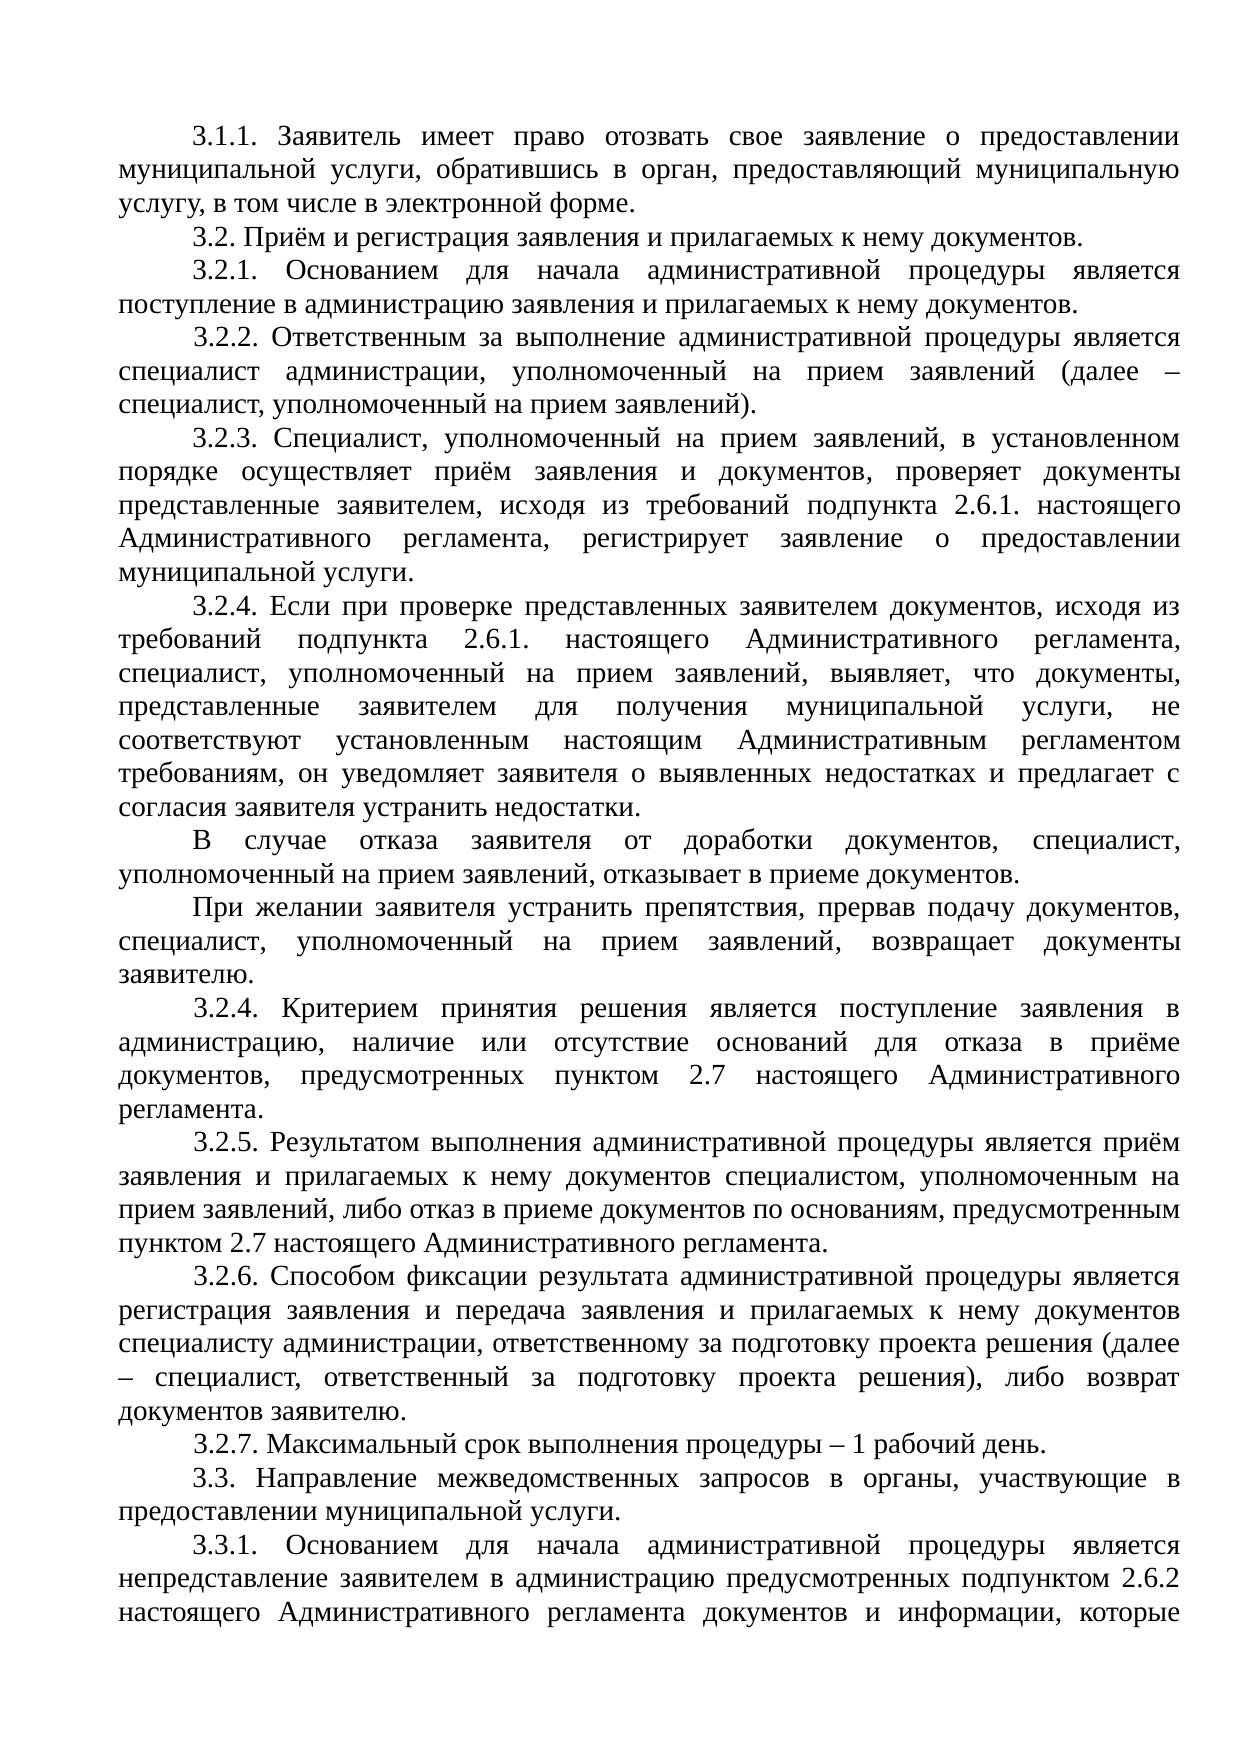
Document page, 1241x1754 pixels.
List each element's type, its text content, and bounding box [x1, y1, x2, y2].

text 3.2.4. Если при проверке представленных заявителем документов, исходя из требований подпункта 2.6.1. настоящего Административного регламента, специалист, уполномоченный на прием заявлений, выявляет, что документы, представленные заявителем для получения муниципальной услуги, не соответствуют установленным настоящим Административным регламентом требованиям, он уведомляет заявителя о выявленных недостатках и предлагает с согласия заявителя устранить недостатки. [118, 588, 1181, 822]
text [118, 1527, 1181, 1627]
text 3.2.1. Основанием для начала административной процедуры является поступление в администрацию заявления и прилагаемых к нему документов. [118, 252, 1181, 319]
text 3.2. Приём и регистрация заявления и прилагаемых к нему документов. [118, 219, 1181, 252]
text 3.2.7. Максимальный срок выполнения процедуры – 1 рабочий день. [118, 1426, 1181, 1460]
text 3.2.6. Способом фиксации результата административной процедуры является регистрация заявления и передача заявления и прилагаемых к нему документов специалисту администрации, ответственному за подготовку проекта решения (далее – специалист, ответственный за подготовку проекта решения), либо возврат документов заявителю. [118, 1258, 1181, 1426]
text 3.2.2. Ответственным за выполнение административной процедуры является специалист администрации, уполномоченный на прием заявлений (далее – специалист, уполномоченный на прием заявлений). [118, 319, 1181, 420]
text 3.2.3. Специалист, уполномоченный на прием заявлений, в установленном порядке осуществляет приём заявления и документов, проверяет документы представленные заявителем, исходя из требований подпункта 2.6.1. настоящего Административного регламента, регистрирует заявление о предоставлении муниципальной услуги. [118, 420, 1181, 588]
text 3.1.1. Заявитель имеет право отозвать свое заявление о предоставлении муниципальной услуги, обратившись в орган, предоставляющий муниципальную услугу, в том числе в электронной форме. [118, 118, 1181, 219]
text При желании заявителя устранить препятствия, прервав подачу документов, специалист, уполномоченный на прием заявлений, возвращает документы заявителю. [118, 889, 1181, 990]
text В случае отказа заявителя от доработки документов, специалист, уполномоченный на прием заявлений, отказывает в приеме документов. [118, 822, 1181, 889]
text 3.3. Направление межведомственных запросов в органы, участвующие в предоставлении муниципальной услуги. [118, 1460, 1181, 1527]
text 3.2.5. Результатом выполнения административной процедуры является приём заявления и прилагаемых к нему документов специалистом, уполномоченным на прием заявлений, либо отказ в приеме документов по основаниям, предусмотренным пунктом 2.7 настоящего Административного регламента. [118, 1124, 1181, 1258]
text 3.2.4. Критерием принятия решения является поступление заявления в администрацию, наличие или отсутствие оснований для отказа в приёме документов, предусмотренных пунктом 2.7 настоящего Административного регламента. [118, 990, 1181, 1124]
